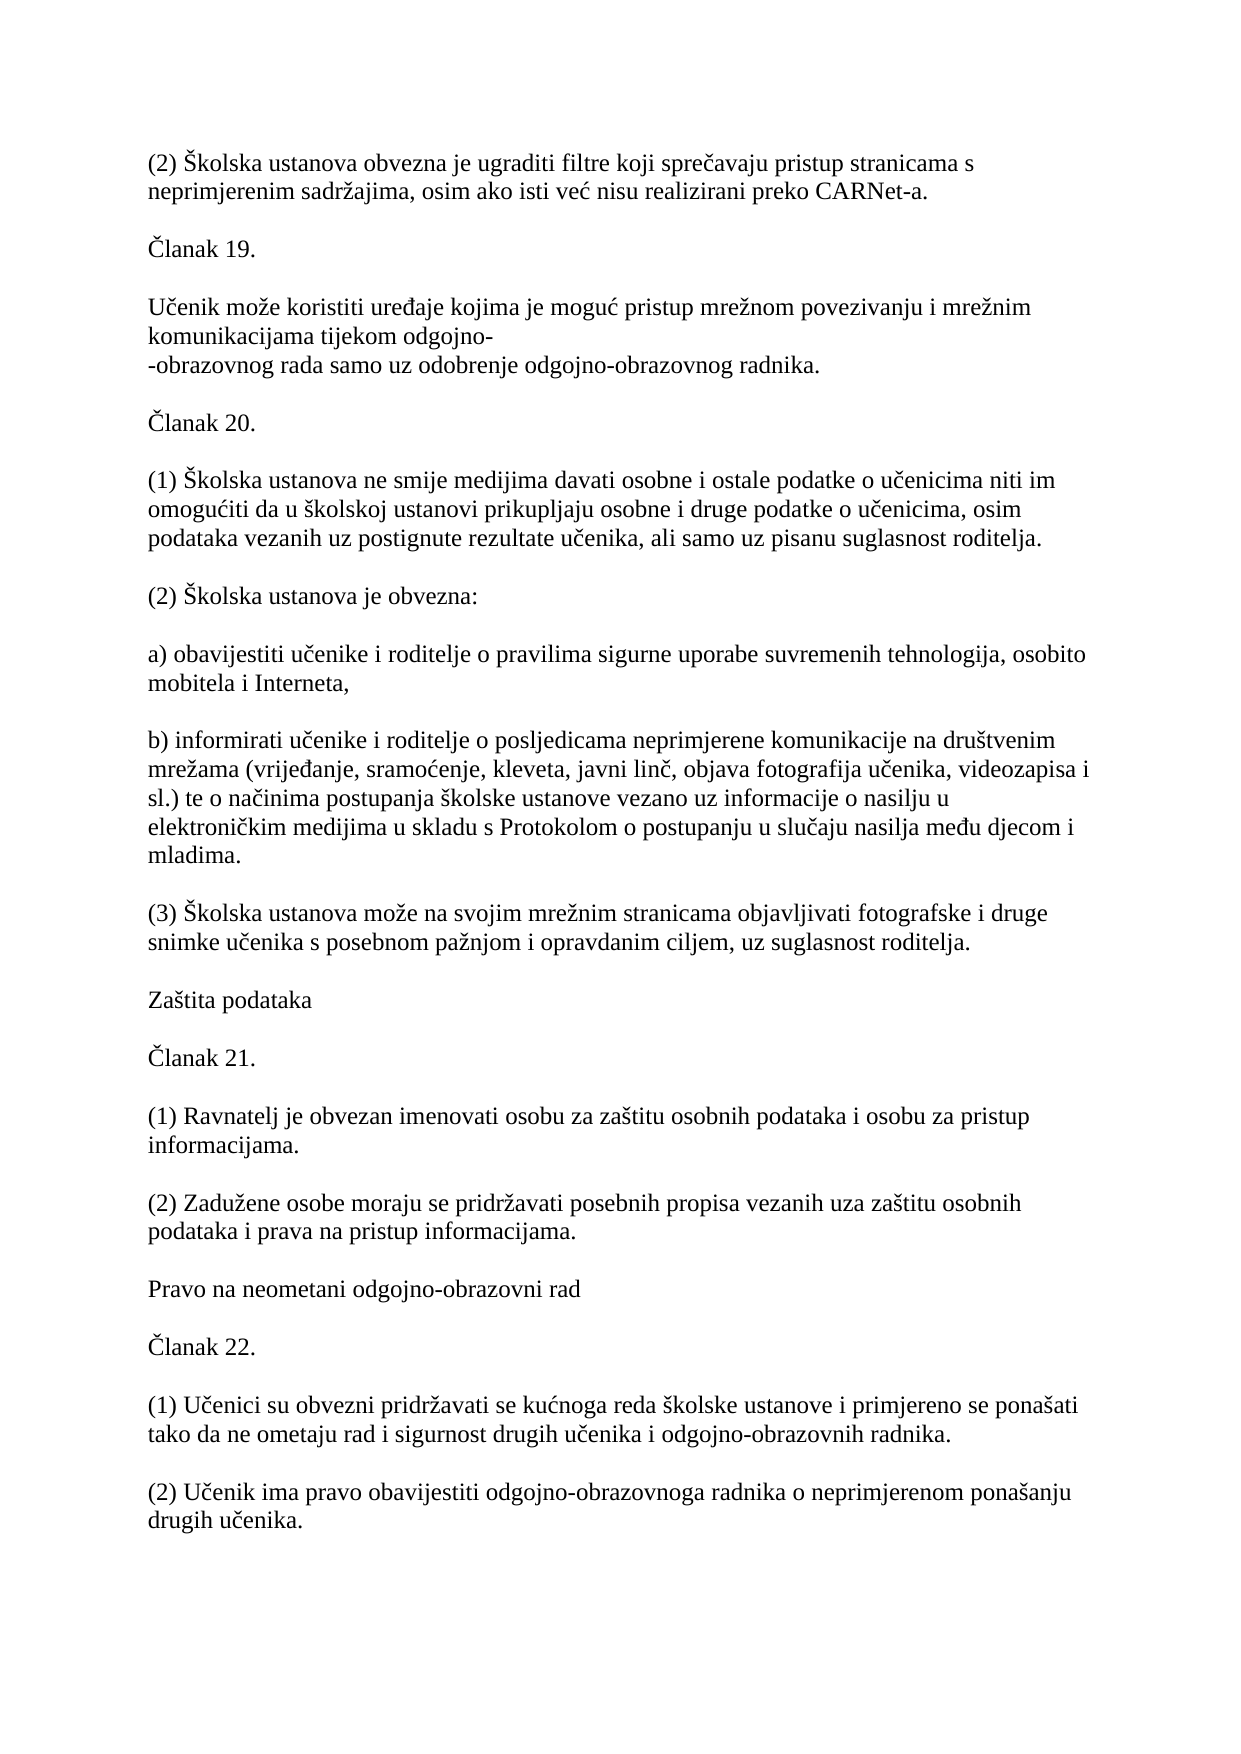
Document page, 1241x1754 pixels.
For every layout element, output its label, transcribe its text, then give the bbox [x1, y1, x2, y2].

text (2) Zadužene osobe moraju se pridržavati posebnih propisa vezanih uza zaštitu osobnih podataka i prava na pristup informacijama. [148, 1188, 1093, 1245]
text Članak 22. [148, 1332, 1093, 1361]
text Članak 19. [148, 234, 1093, 263]
text (1) Ravnatelj je obvezan imenovati osobu za zaštitu osobnih podataka i osobu za pristup informacijama. [148, 1101, 1093, 1158]
text Učenik može koristiti uređaje kojima je moguć pristup mrežnom povezivanju i mrežnim komunikacijama tijekom odgojno- -obrazovnog rada samo uz odobrenje odgojno-obrazovnog radnika. [148, 292, 1093, 378]
text (1) Školska ustanova ne smije medijima davati osobne i ostale podatke o učenicima niti im omogućiti da u školskoj ustanovi prikupljaju osobne i druge podatke o učenicima, osim podataka vezanih uz postignute rezultate učenika, ali samo uz pisanu suglasnost roditelja. [148, 466, 1093, 552]
text (1) Učenici su obvezni pridržavati se kućnoga reda školske ustanove i primjereno se ponašati tako da ne ometaju rad i sigurnost drugih učenika i odgojno-obrazovnih radnika. [148, 1390, 1093, 1448]
text a) obavijestiti učenike i roditelje o pravilima sigurne uporabe suvremenih tehnologija, osobito mobitela i Interneta, [148, 639, 1093, 696]
text (3) Školska ustanova može na svojim mrežnim stranicama objavljivati fotografske i druge snimke učenika s posebnom pažnjom i opravdanim ciljem, uz suglasnost roditelja. [148, 898, 1093, 956]
text (2) Školska ustanova obvezna je ugraditi filtre koji sprečavaju pristup stranicama s neprimjerenim sadržajima, osim ako isti već nisu realizirani preko CARNet-a. [148, 148, 1093, 205]
text Članak 21. [148, 1043, 1093, 1072]
text Pravo na neometani odgojno-obrazovni rad [148, 1274, 1093, 1303]
text Zaštita podataka [148, 985, 1093, 1014]
text (2) Školska ustanova je obvezna: [148, 581, 1093, 610]
text (2) Učenik ima pravo obavijestiti odgojno-obrazovnoga radnika o neprimjerenom ponašanju drugih učenika. [148, 1477, 1093, 1534]
text b) informirati učenike i roditelje o posljedicama neprimjerene komunikacije na društvenim mrežama (vrijeđanje, sramoćenje, kleveta, javni linč, objava fotografija učenika, videozapisa i sl.) te o načinima postupanja školske ustanove vezano uz informacije o nasilju u elektroničkim medijima u skladu s Protokolom o postupanju u slučaju nasilja među djecom i mladima. [148, 726, 1093, 869]
text Članak 20. [148, 408, 1093, 436]
